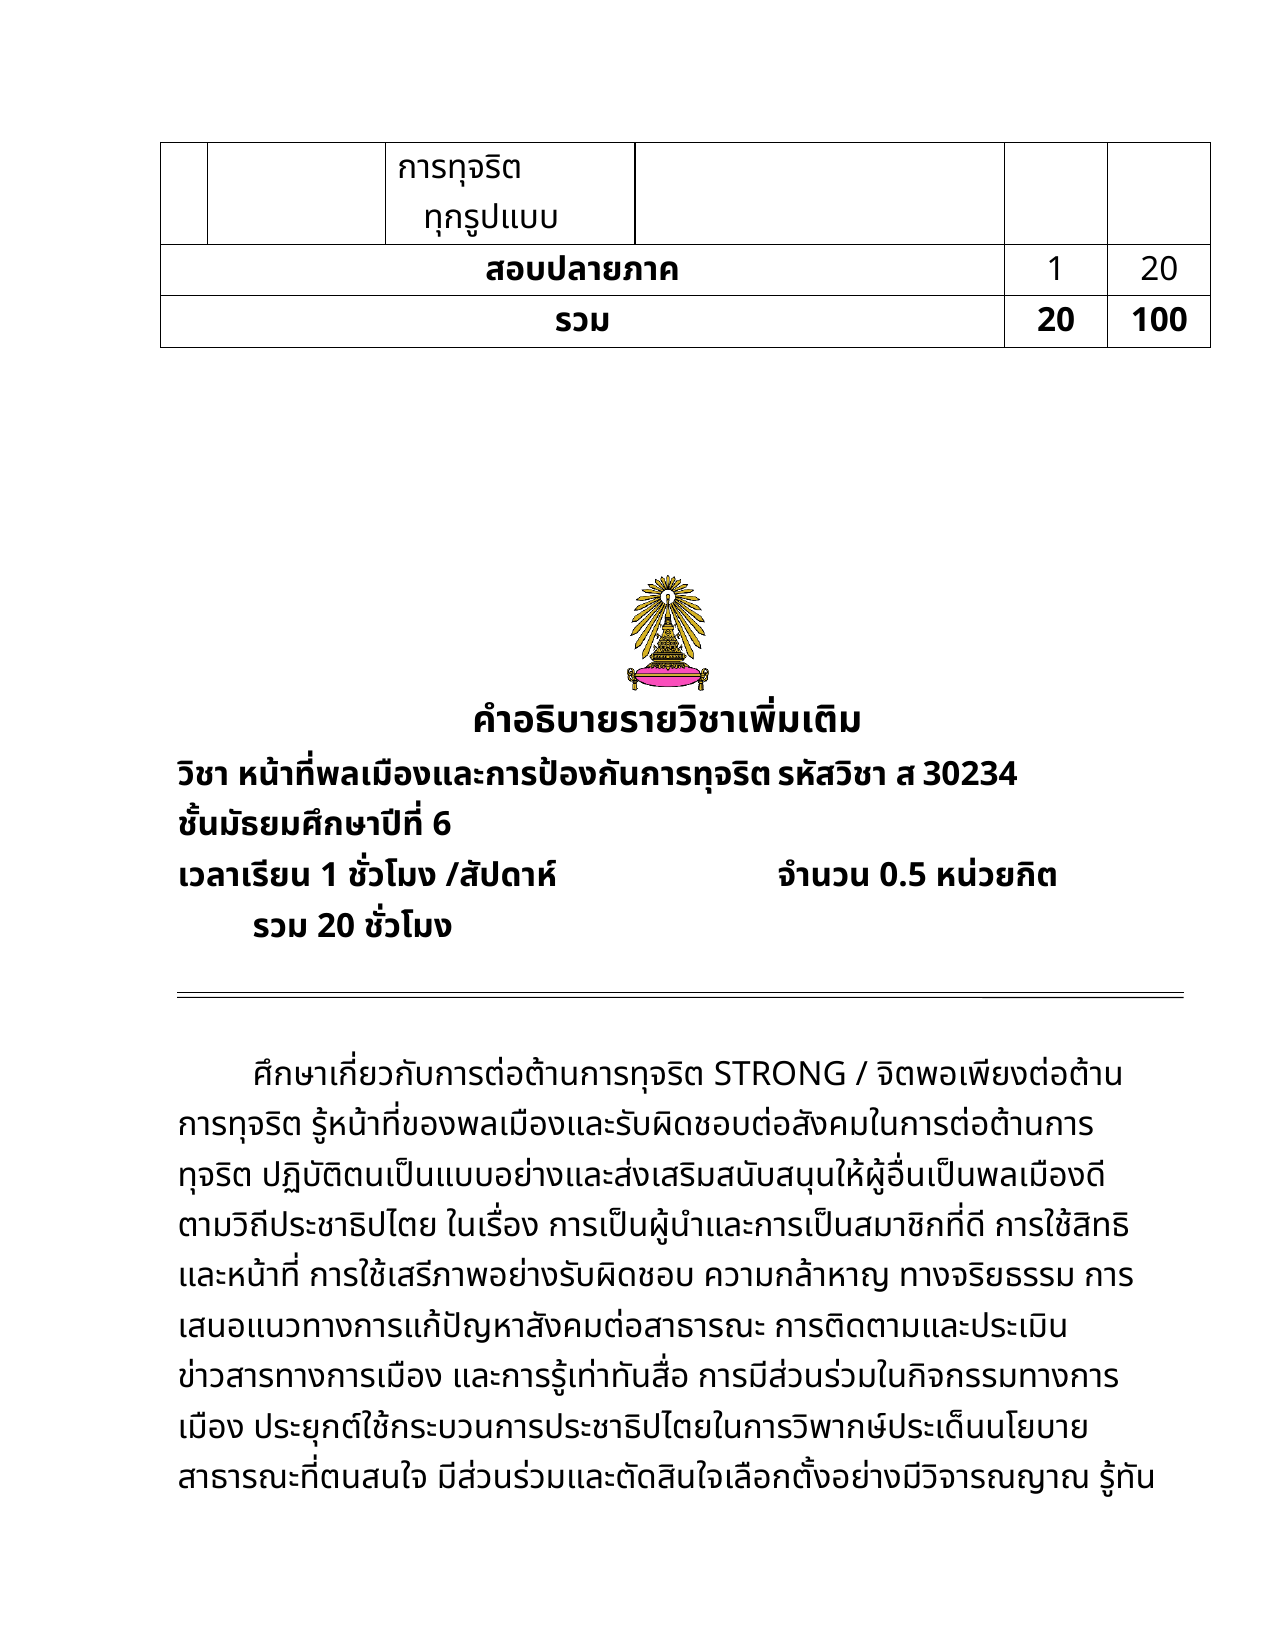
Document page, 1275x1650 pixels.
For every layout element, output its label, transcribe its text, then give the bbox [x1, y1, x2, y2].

table_cell 100 [1108, 296, 1210, 347]
table_cell 3 [1005, 143, 1107, 244]
text วิชา หน้าที่พลเมืองและการป้องกันการทุจริต รหัสวิชา ส30234 ชั้นมัธยมศึกษาปีที่ 6 [177, 749, 1157, 851]
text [177, 1049, 1157, 1503]
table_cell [208, 143, 385, 244]
picture [619, 574, 715, 693]
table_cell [636, 143, 1004, 244]
table_cell 15 [1108, 143, 1210, 244]
text คำอธิบายรายวิชาเพิ่มเติม [177, 693, 1157, 749]
table_cell 20 [1108, 245, 1210, 295]
table_cell สอบปลายภาค [161, 245, 1004, 295]
table_cell 4 [161, 143, 207, 244]
table_cell 1 [1005, 245, 1107, 295]
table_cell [386, 143, 634, 244]
table_cell รวม [161, 296, 1004, 347]
text เวลาเรียน 1 ชั่วโมง /สัปดาห์ จำนวน 0.5 หน่วยกิต รวม 20 ชั่วโมง [177, 851, 1157, 952]
table_cell 20 [1005, 296, 1107, 347]
